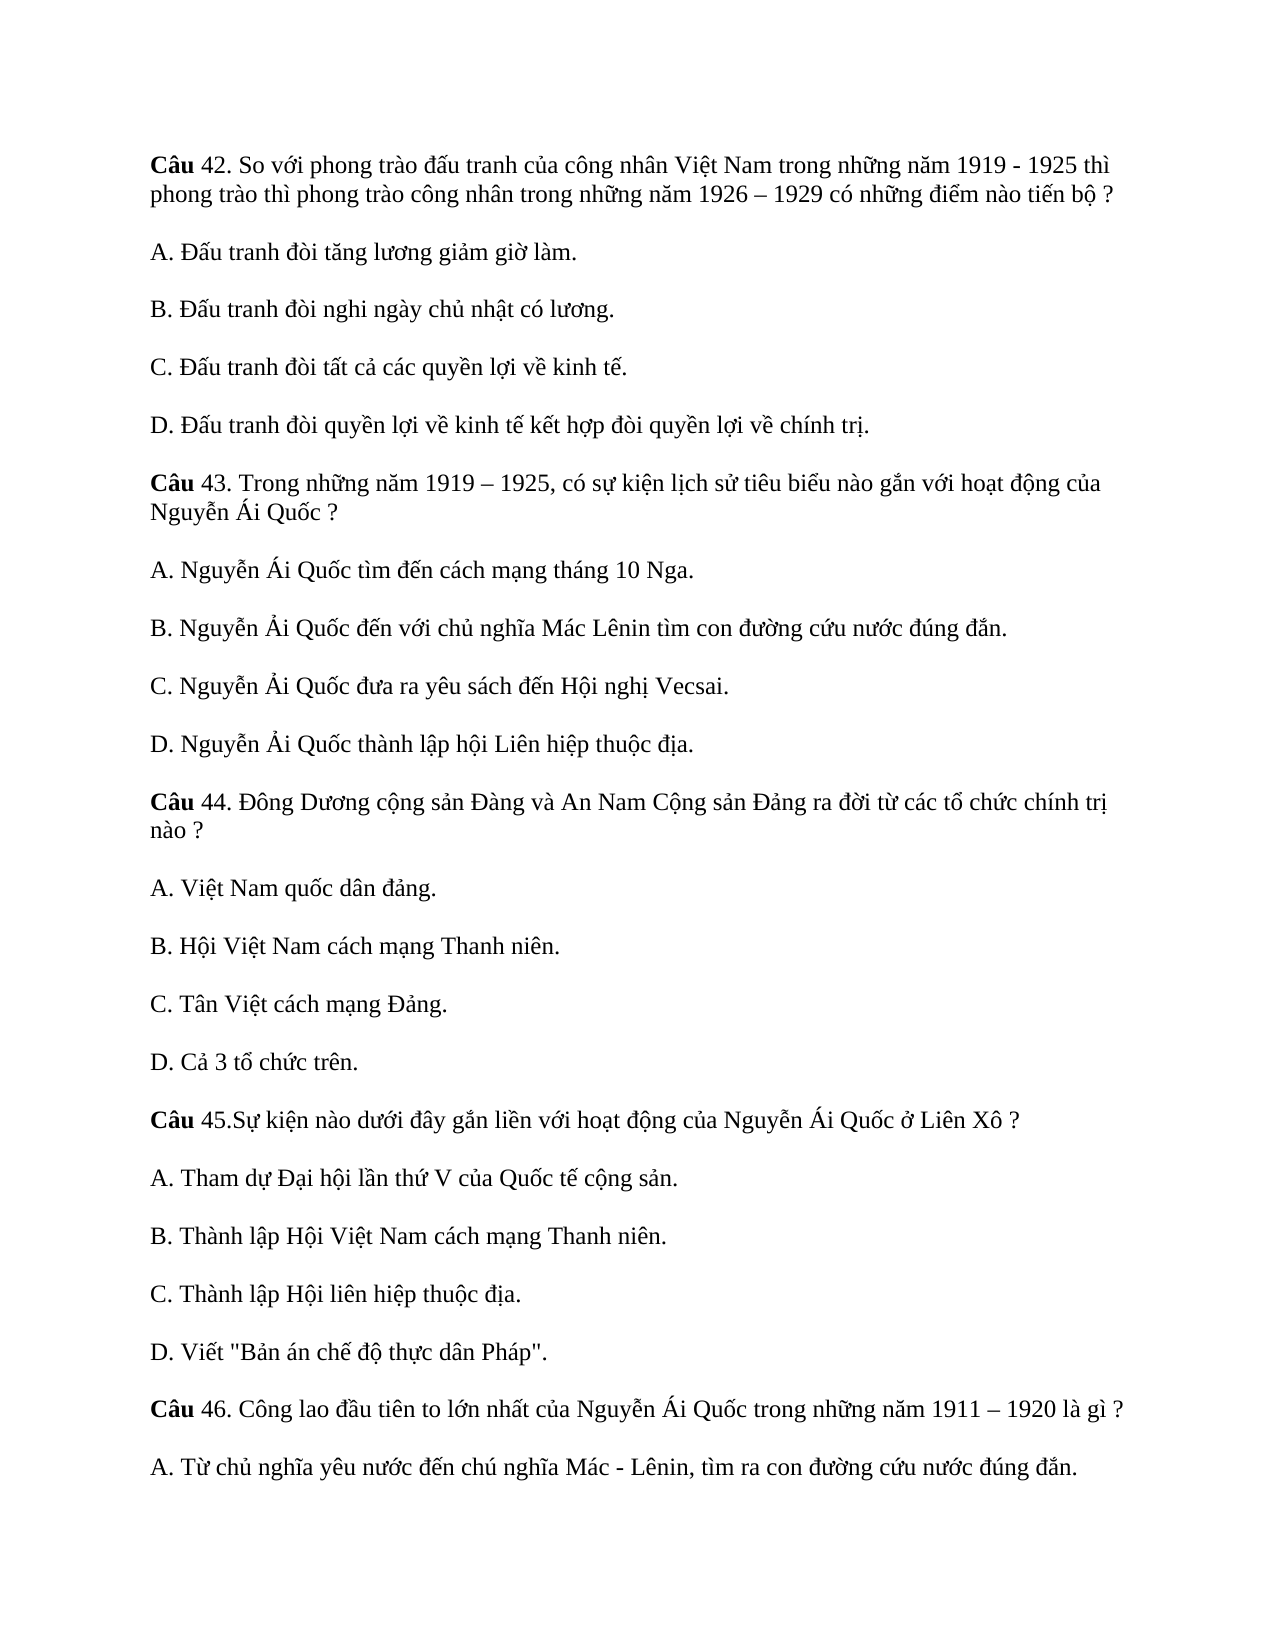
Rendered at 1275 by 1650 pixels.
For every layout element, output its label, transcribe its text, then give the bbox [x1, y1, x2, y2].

text C. Đấu tranh đòi tất cả các quyền lợi về kinh tế. [150, 352, 1125, 381]
text A. Từ chủ nghĩa yêu nước đến chú nghĩa Mác - Lênin, tìm ra con đường cứu nước đúng đắn. [150, 1452, 1125, 1481]
text D. Đấu tranh đòi quyền lợi về kinh tế kết hợp đòi quyền lợi về chính trị. [150, 410, 1125, 439]
text D. Nguyễn Ải Quốc thành lập hội Liên hiệp thuộc địa. [150, 729, 1125, 757]
text A. Việt Nam quốc dân đảng. [150, 873, 1125, 902]
text A. Đấu tranh đòi tăng lương giảm giờ làm. [150, 237, 1125, 265]
text Câu 44. Đông Dương cộng sản Đàng và An Nam Cộng sản Đảng ra đời từ các tổ chức chính trị nào ? [150, 787, 1125, 844]
text A. Tham dự Đại hội lần thứ V của Quốc tế cộng sản. [150, 1163, 1125, 1192]
text D. Cả 3 tổ chức trên. [150, 1047, 1125, 1076]
text B. Hội Việt Nam cách mạng Thanh niên. [150, 931, 1125, 960]
text B. Đấu tranh đòi nghi ngày chủ nhật có lương. [150, 294, 1125, 323]
text A. Nguyễn Ái Quốc tìm đến cách mạng tháng 10 Nga. [150, 555, 1125, 584]
text Câu 42. So với phong trào đấu tranh của công nhân Việt Nam trong những năm 1919 - 1925 thì phong trào thì phong trào công nhân trong những năm 1926 – 1929 có những điểm nào tiến bộ ? [150, 150, 1125, 207]
text Câu 43. Trong những năm 1919 – 1925, có sự kiện lịch sử tiêu biểu nào gắn với hoạt động của Nguyễn Ái Quốc ? [150, 468, 1125, 526]
text C. Tân Việt cách mạng Đảng. [150, 989, 1125, 1018]
text D. Viết "Bản án chế độ thực dân Pháp". [150, 1337, 1125, 1365]
text C. Thành lập Hội liên hiệp thuộc địa. [150, 1279, 1125, 1307]
text B. Nguyễn Ải Quốc đến với chủ nghĩa Mác Lênin tìm con đường cứu nước đúng đắn. [150, 613, 1125, 642]
text Câu 46. Công lao đầu tiên to lớn nhất của Nguyễn Ái Quốc trong những năm 1911 – 1920 là gì ? [150, 1394, 1125, 1423]
text B. Thành lập Hội Việt Nam cách mạng Thanh niên. [150, 1221, 1125, 1249]
text Câu 45.Sự kiện nào dưới đây gắn liền với hoạt động của Nguyễn Ái Quốc ở Liên Xô ? [150, 1105, 1125, 1134]
text C. Nguyễn Ải Quốc đưa ra yêu sách đến Hội nghị Vecsai. [150, 671, 1125, 699]
